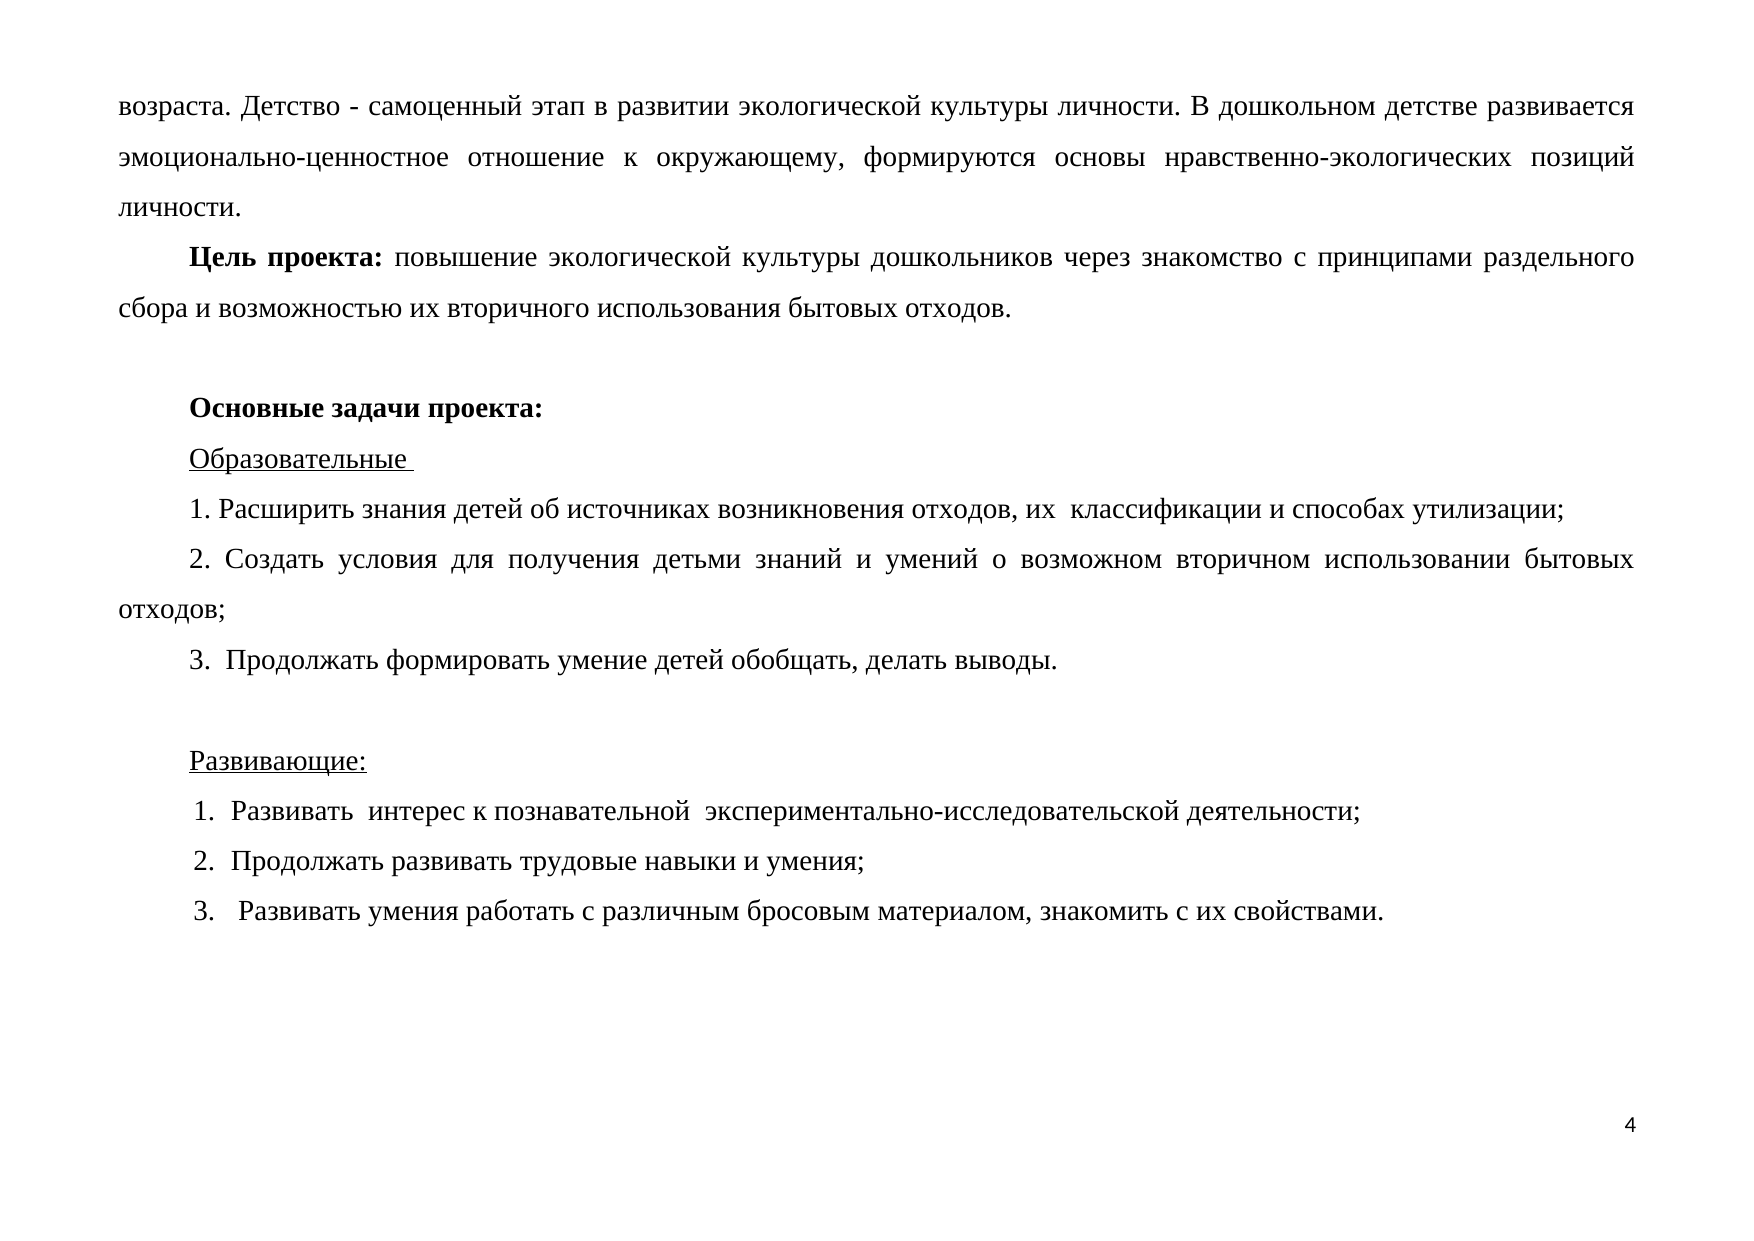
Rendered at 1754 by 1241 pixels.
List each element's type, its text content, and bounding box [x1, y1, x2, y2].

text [118, 88, 1636, 223]
text 1. Расширить знания детей об источниках возникновения отходов, их классификации и способах утилизации; [118, 491, 1636, 524]
text Основные задачи проекта: [118, 390, 1636, 424]
text 2. Создать условия для получения детьми знаний и умений о возможном вторичном использовании бытовых отходов; [118, 541, 1636, 625]
text Развивающие: [118, 743, 1636, 776]
list Продолжать развивать трудовые навыки и умения; [193, 843, 1636, 877]
text Цель проекта: повышение экологической культуры дошкольников через знакомство с принципами раздельного сбора и возможностью их вторичного использования бытовых отходов. [118, 239, 1636, 323]
list Развивать интерес к познавательной экспериментально-исследовательской деятельности; [193, 793, 1636, 826]
text Образовательные [118, 441, 1636, 474]
list Развивать умения работать с различным бросовым материалом, знакомить с их свойствами. [193, 893, 1636, 927]
text 3. Продолжать формировать умение детей обобщать, делать выводы. [118, 642, 1636, 676]
